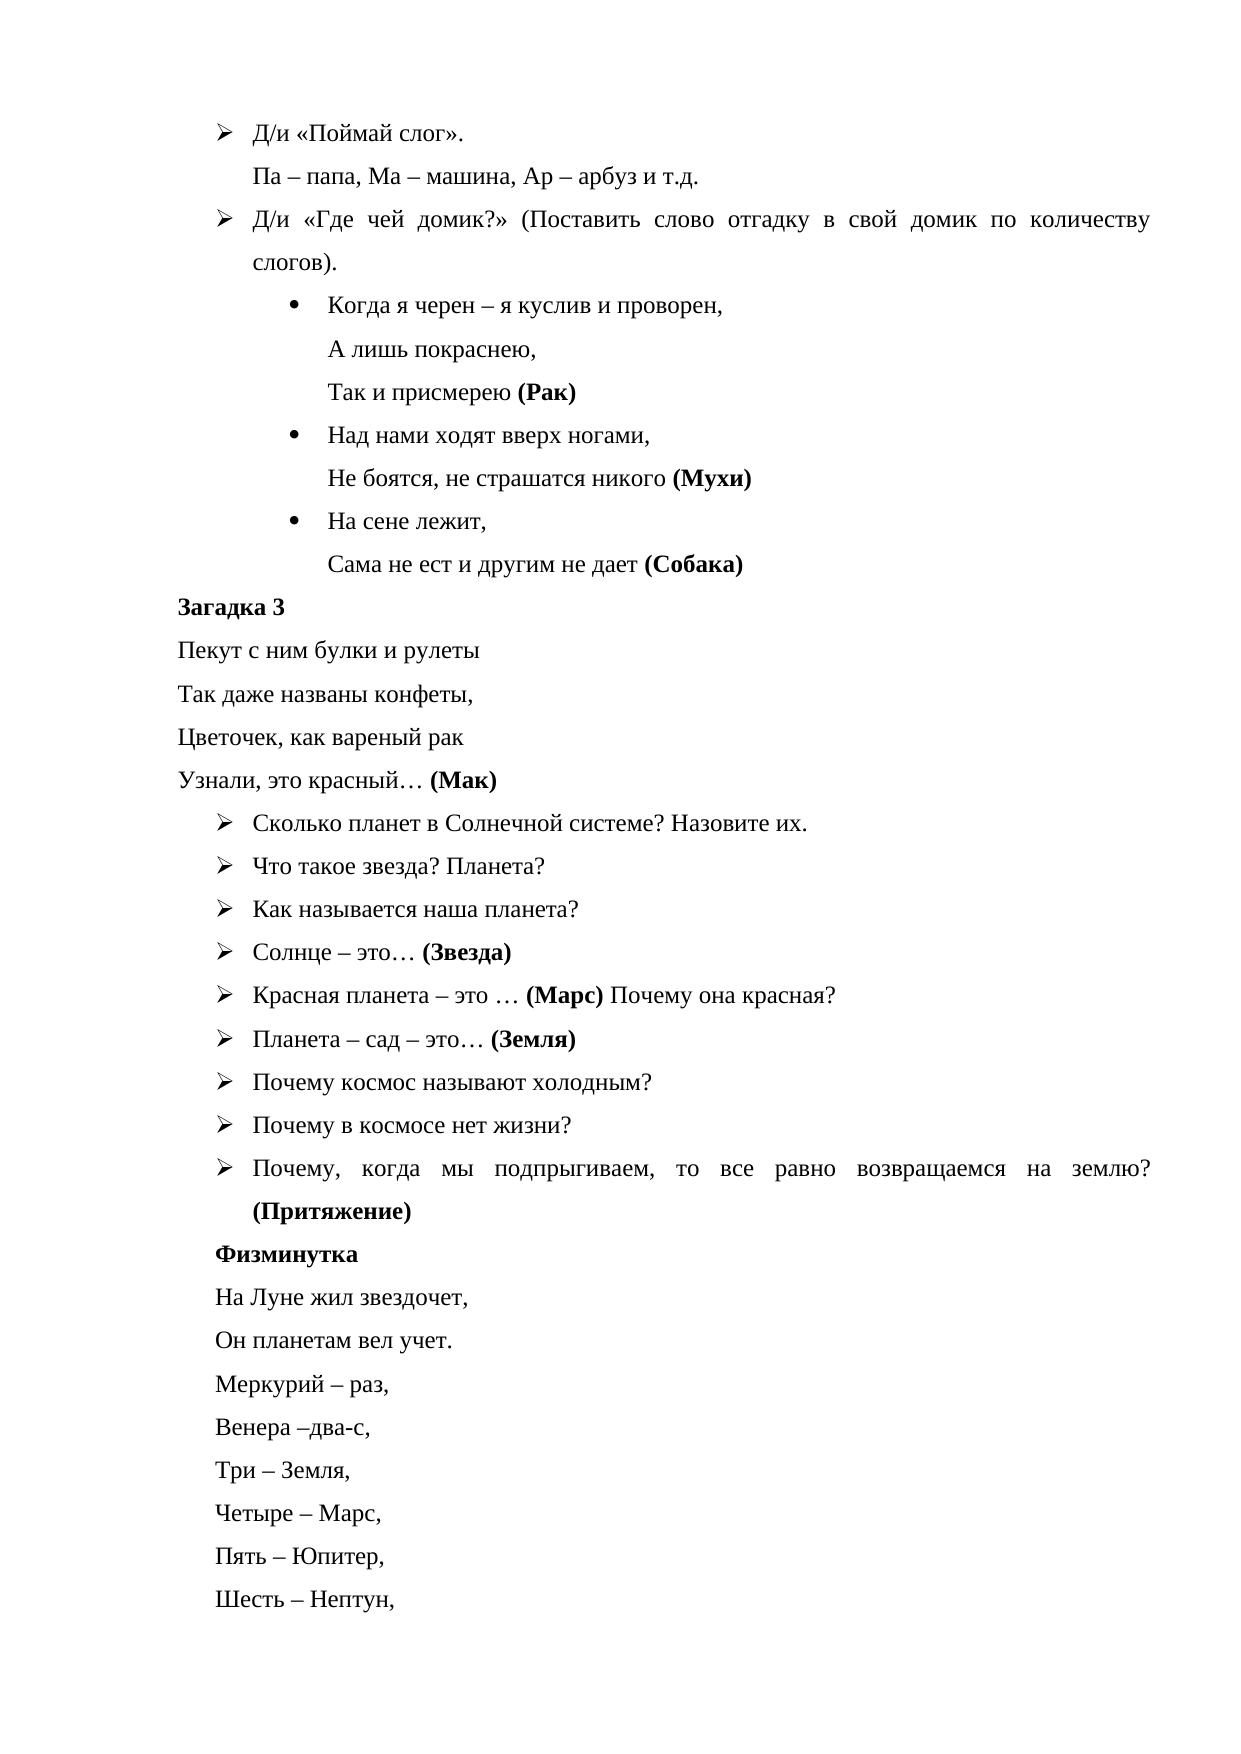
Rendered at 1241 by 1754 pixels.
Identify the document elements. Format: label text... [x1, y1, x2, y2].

text Пять – Юпитер, [215, 1541, 1152, 1570]
text Цветочек, как вареный рак [177, 722, 1152, 751]
list А лишь покраснею, [327, 334, 1152, 362]
text Три – Земля, [215, 1455, 1152, 1484]
list Красная планета – это … (Марс) Почему она красная? [215, 981, 1152, 1009]
list Когда я черен – я куслив и проворен, [290, 291, 1152, 319]
text Четыре – Марс, [215, 1498, 1152, 1527]
list Солнце – это… (Звезда) [215, 937, 1152, 966]
list Так и присмерею (Рак) [327, 377, 1152, 406]
list Сама не ест и другим не дает (Собака) [327, 549, 1152, 578]
text Шесть – Нептун, [215, 1584, 1152, 1613]
list Д/и «Поймай слог». [215, 118, 1152, 147]
list Д/и «Где чей домик?» (Поставить слово отгадку в свой домик по количеству слогов). [215, 204, 1152, 276]
list Почему, когда мы подпрыгиваем, то все равно возвращаемся на землю? (Притяжение) [215, 1153, 1152, 1225]
list Не боятся, не страшатся никого (Мухи) [327, 463, 1152, 492]
text Меркурий – раз, [215, 1369, 1152, 1397]
text Он планетам вел учет. [215, 1326, 1152, 1354]
list Сколько планет в Солнечной системе? Назовите их. [215, 808, 1152, 837]
list Что такое звезда? Планета? [215, 851, 1152, 880]
list Почему космос называют холодным? [215, 1067, 1152, 1096]
text Загадка 3 [177, 592, 1152, 621]
text Узнали, это красный… (Мак) [177, 765, 1152, 794]
text Физминутка [215, 1239, 1152, 1268]
list Почему в космосе нет жизни? [215, 1110, 1152, 1139]
list Над нами ходят вверх ногами, [290, 420, 1152, 449]
list Планета – сад – это… (Земля) [215, 1024, 1152, 1052]
list Па – папа, Ма – машина, Ар – арбуз и т.д. [252, 161, 1152, 190]
text Венера –два-с, [215, 1412, 1152, 1441]
list На сене лежит, [290, 506, 1152, 535]
text Пекут с ним булки и рулеты [177, 636, 1152, 664]
list Как называется наша планета? [215, 894, 1152, 923]
text На Луне жил звездочет, [215, 1282, 1152, 1311]
text Так даже названы конфеты, [177, 679, 1152, 707]
